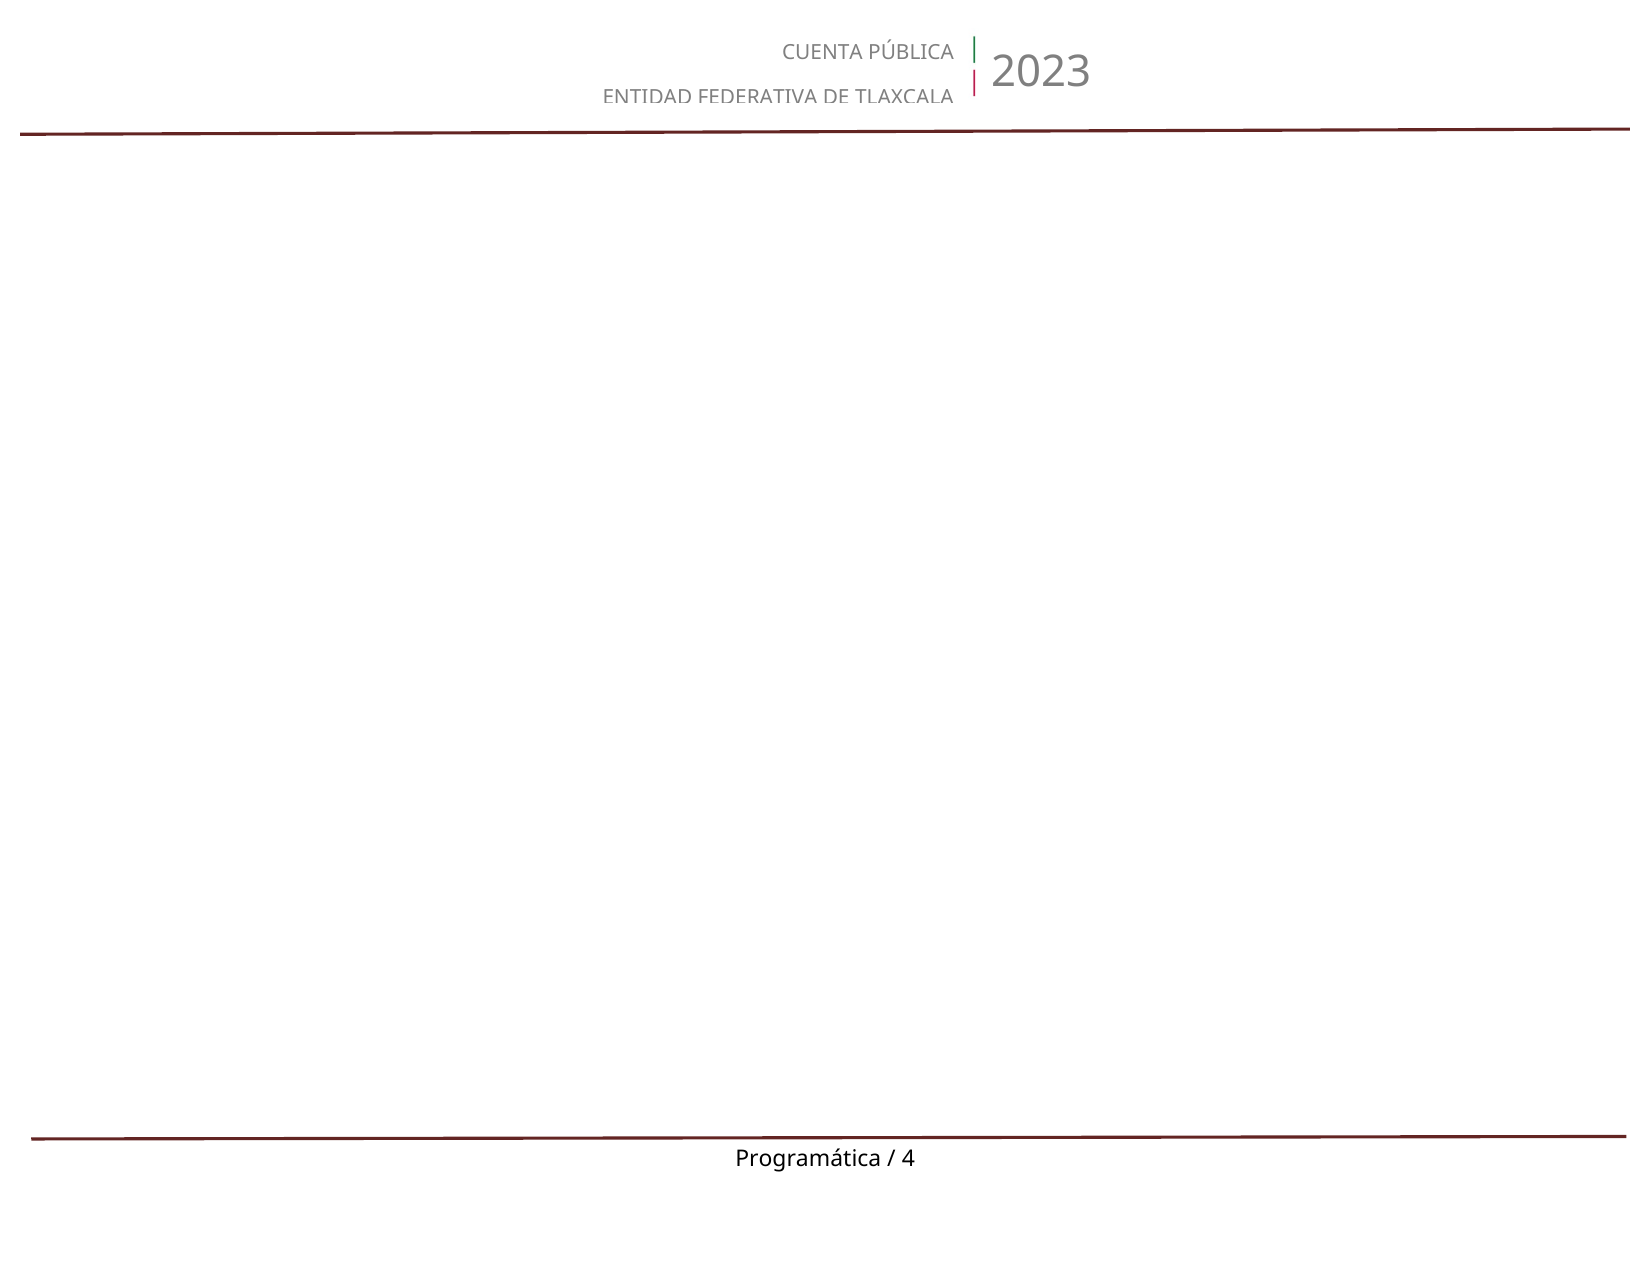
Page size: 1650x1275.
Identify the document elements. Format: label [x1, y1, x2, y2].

picture [968, 28, 985, 100]
